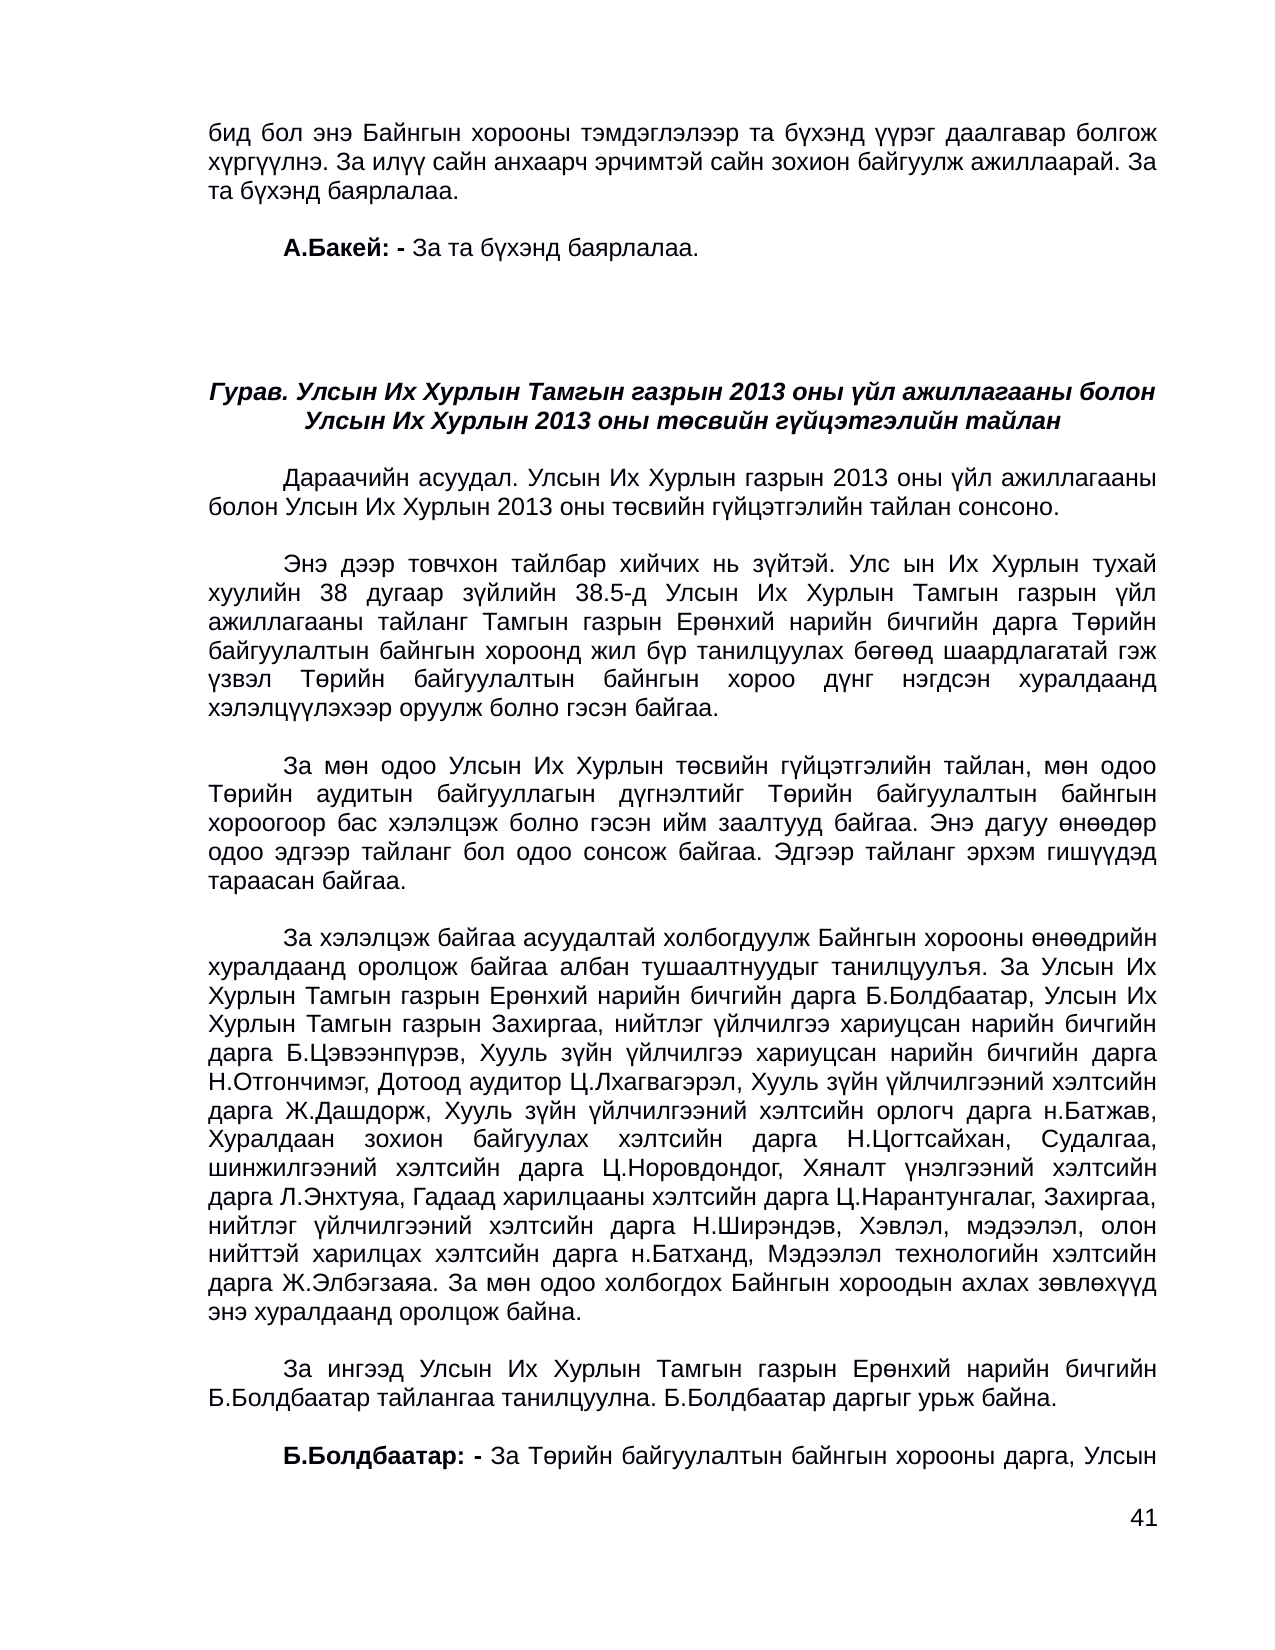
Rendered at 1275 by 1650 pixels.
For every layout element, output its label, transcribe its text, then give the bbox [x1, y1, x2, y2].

text Гурав. Улсын Их Хурлын Тамгын газрын 2013 оны үйл ажиллагааны болон Улсын Их Хурлын 2013 оны төсвийн гүйцэтгэлийн тайлан [208, 377, 1158, 434]
text За хэлэлцэж байгаа асуудалтай холбогдуулж Байнгын хорооны өнөөдрийн хуралдаанд оролцож байгаа албан тушаалтнуудыг танилцуулъя. За Улсын Их Хурлын Тамгын газрын Ерөнхий нарийн бичгийн дарга Б.Болдбаатар, Улсын Их Хурлын Тамгын газрын Захиргаа, нийтлэг үйлчилгээ хариуцсан нарийн бичгийн дарга Б.Цэвээнпүрэв, Хууль зүйн үйлчилгээ хариуцсан нарийн бичгийн дарга Н.Отгончимэг, Дотоод аудитор Ц.Лхагвагэрэл, Хууль зүйн үйлчилгээний хэлтсийн дарга Ж.Дашдорж, Хууль зүйн үйлчилгээний хэлтсийн орлогч дарга н.Батжав, Хуралдаан зохион байгуулах хэлтсийн дарга Н.Цогтсайхан, Судалгаа, шинжилгээний хэлтсийн дарга Ц.Норовдондог, Хяналт үнэлгээний хэлтсийн дарга Л.Энхтуяа, Гадаад харилцааны хэлтсийн дарга Ц.Нарантунгалаг, Захиргаа, нийтлэг үйлчилгээний хэлтсийн дарга Н.Ширэндэв, Хэвлэл, мэдээлэл, олон нийттэй харилцах хэлтсийн дарга н.Батханд, Мэдээлэл технологийн хэлтсийн дарга Ж.Элбэгзаяа. За мөн одоо холбогдох Байнгын хороодын ахлах зөвлөхүүд энэ хуралдаанд оролцож байна. [208, 923, 1158, 1326]
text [208, 118, 1158, 204]
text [208, 1441, 1158, 1469]
text Энэ дээр товчхон тайлбар хийчих нь зүйтэй. Улс ын Их Хурлын тухай хуулийн 38 дугаар зүйлийн 38.5-д Улсын Их Хурлын Тамгын газрын үйл ажиллагааны тайланг Тамгын газрын Ерөнхий нарийн бичгийн дарга Төрийн байгуулалтын байнгын хороонд жил бүр танилцуулах бөгөөд шаардлагатай гэж үзвэл Төрийн байгуулалтын байнгын хороо дүнг нэгдсэн хуралдаанд хэлэлцүүлэхээр оруулж болно гэсэн байгаа. [208, 549, 1158, 722]
text Дараачийн асуудал. Улсын Их Хурлын газрын 2013 оны үйл ажиллагааны болон Улсын Их Хурлын 2013 оны төсвийн гүйцэтгэлийн тайлан сонсоно. [208, 463, 1158, 521]
text А.Бакей: - За та бүхэнд баярлалаа. [208, 233, 1158, 262]
text За мөн одоо Улсын Их Хурлын төсвийн гүйцэтгэлийн тайлан, мөн одоо Төрийн аудитын байгууллагын дүгнэлтийг Төрийн байгуулалтын байнгын хороогоор бас хэлэлцэж болно гэсэн ийм заалтууд байгаа. Энэ дагуу өнөөдөр одоо эдгээр тайланг бол одоо сонсож байгаа. Эдгээр тайланг эрхэм гишүүдэд тараасан байгаа. [208, 751, 1158, 894]
text За ингээд Улсын Их Хурлын Тамгын газрын Ерөнхий нарийн бичгийн Б.Болдбаатар тайлангаа танилцуулна. Б.Болдбаатар даргыг урьж байна. [208, 1354, 1158, 1412]
